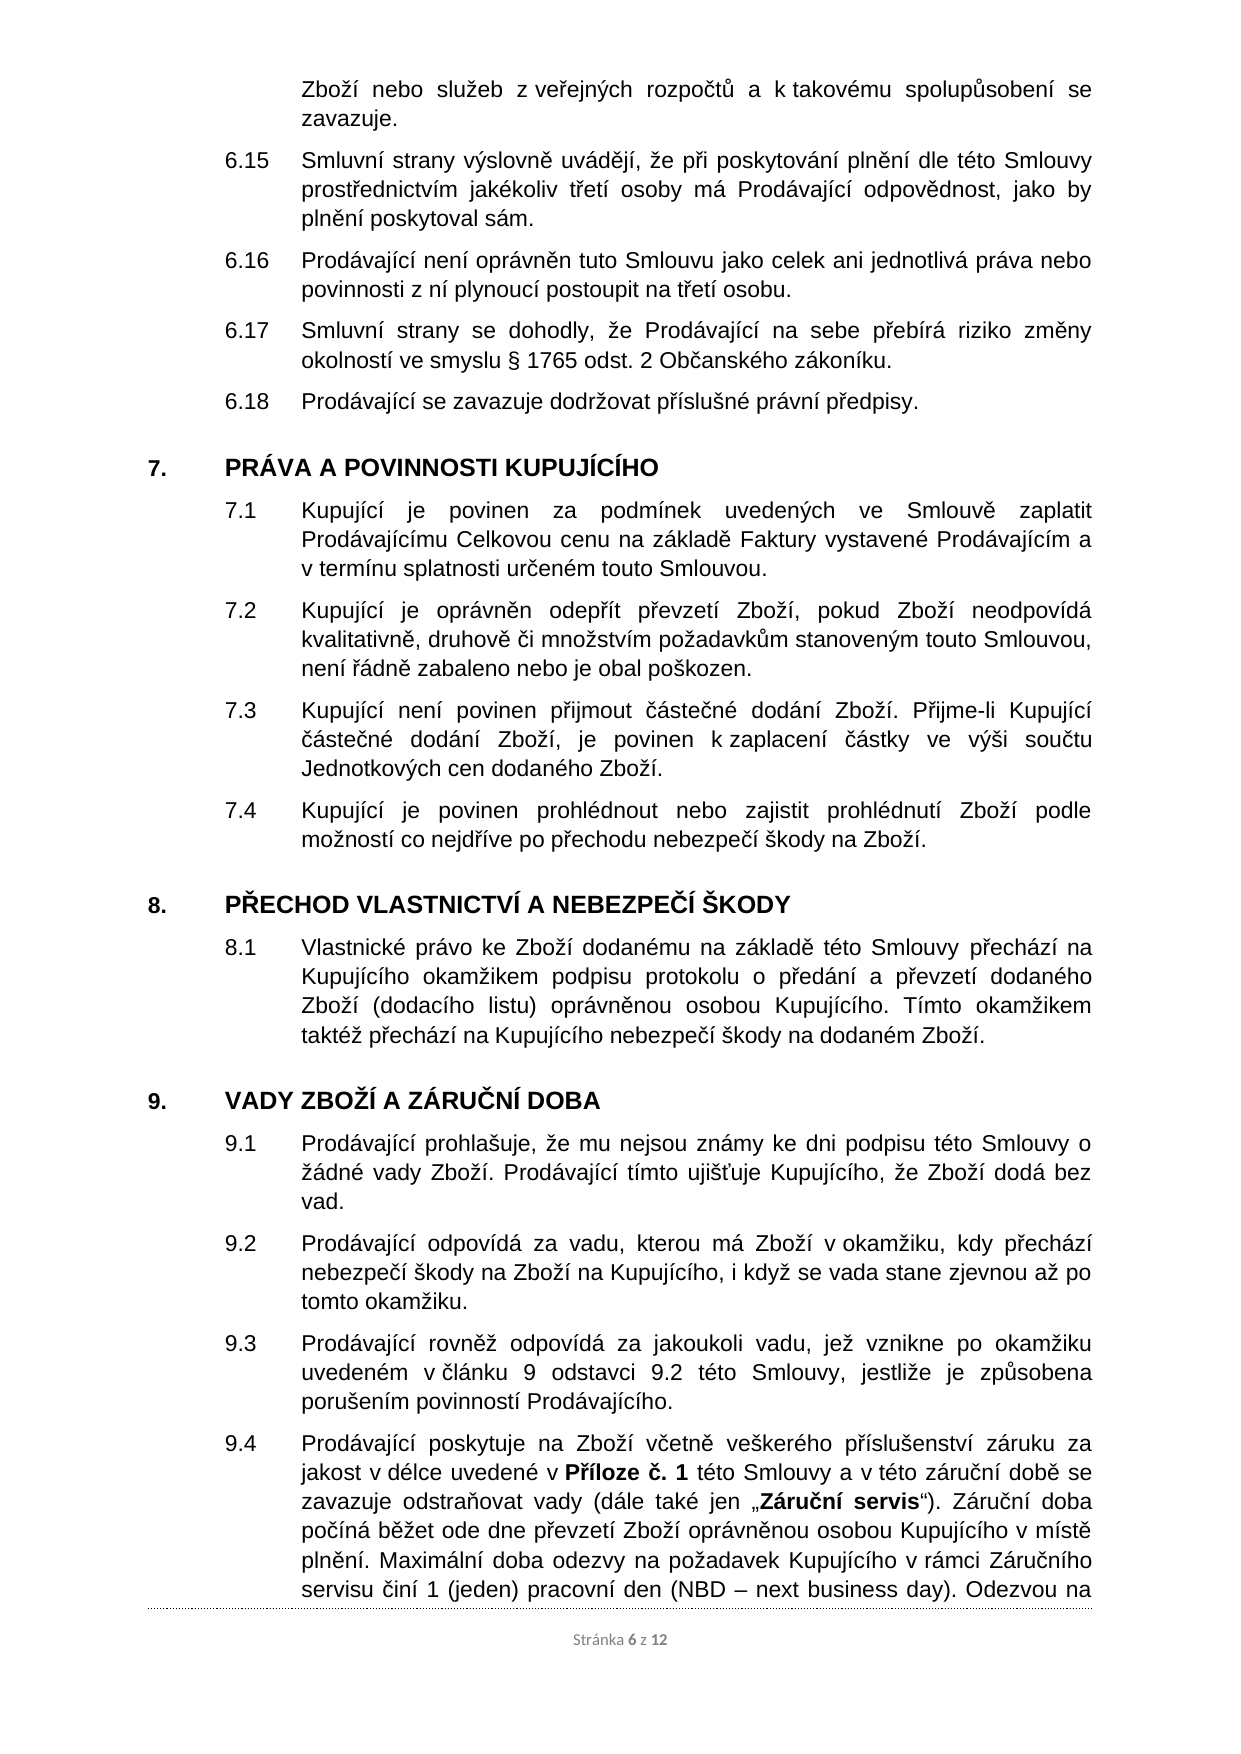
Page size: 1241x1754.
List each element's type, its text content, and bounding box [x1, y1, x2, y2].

text PRÁVA A POVINNOSTI KUPUJÍCÍHO [148, 453, 1092, 482]
text Vlastnické právo ke Zboží dodanému na základě této Smlouvy přechází na Kupujícího okamžikem podpisu protokolu o předání a převzetí dodaného Zboží (dodacího listu) oprávněnou osobou Kupujícího. Tímto okamžikem taktéž přechází na Kupujícího nebezpečí škody na dodaném Zboží. [224, 932, 1092, 1049]
text Kupující není povinen přijmout částečné dodání Zboží. Přijme-li Kupující částečné dodání Zboží, je povinen k zaplacení částky ve výši součtu Jednotkových cen dodaného Zboží. [224, 695, 1092, 782]
text Prodávající není oprávněn tuto Smlouvu jako celek ani jednotlivá práva nebo povinnosti z ní plynoucí postoupit na třetí osobu. [224, 245, 1092, 303]
text VADY ZBOŽÍ A ZÁRUČNÍ DOBA [148, 1086, 1092, 1116]
text Kupující je povinen prohlédnout nebo zajistit prohlédnutí Zboží podle možností co nejdříve po přechodu nebezpečí škody na Zboží. [224, 795, 1092, 853]
text Smluvní strany výslovně uvádějí, že při poskytování plnění dle této Smlouvy prostřednictvím jakékoliv třetí osoby má Prodávající odpovědnost, jako by plnění poskytoval sám. [224, 145, 1092, 232]
text Smluvní strany se dohodly, že Prodávající na sebe přebírá riziko změny okolností ve smyslu § 1765 odst. 2 Občanského zákoníku. [224, 316, 1092, 374]
text Prodávající rovněž odpovídá za jakoukoli vadu, jež vznikne po okamžiku uvedeném v článku 9 odstavci 9.2 této Smlouvy, jestliže je způsobena porušením povinností Prodávajícího. [224, 1328, 1092, 1416]
text PŘECHOD VLASTNICTVÍ A NEBEZPEČÍ ŠKODY [148, 891, 1092, 920]
text Prodávající odpovídá za vadu, kterou má Zboží v okamžiku, kdy přechází nebezpečí škody na Zboží na Kupujícího, i když se vada stane zjevnou až po tomto okamžiku. [224, 1228, 1092, 1316]
text Prodávající se zavazuje dodržovat příslušné právní předpisy. [224, 386, 1092, 416]
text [224, 1428, 1092, 1603]
text Prodávající prohlašuje, že mu nejsou známy ke dni podpisu této Smlouvy o žádné vady Zboží. Prodávající tímto ujišťuje Kupujícího, že Zboží dodá bez vad. [224, 1128, 1092, 1216]
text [224, 74, 1092, 132]
text Kupující je oprávněn odepřít převzetí Zboží, pokud Zboží neodpovídá kvalitativně, druhově či množstvím požadavkům stanoveným touto Smlouvou, není řádně zabaleno nebo je obal poškozen. [224, 595, 1092, 682]
text Kupující je povinen za podmínek uvedených ve Smlouvě zaplatit Prodávajícímu Celkovou cenu na základě Faktury vystavené Prodávajícím a v termínu splatnosti určeném touto Smlouvou. [224, 495, 1092, 582]
